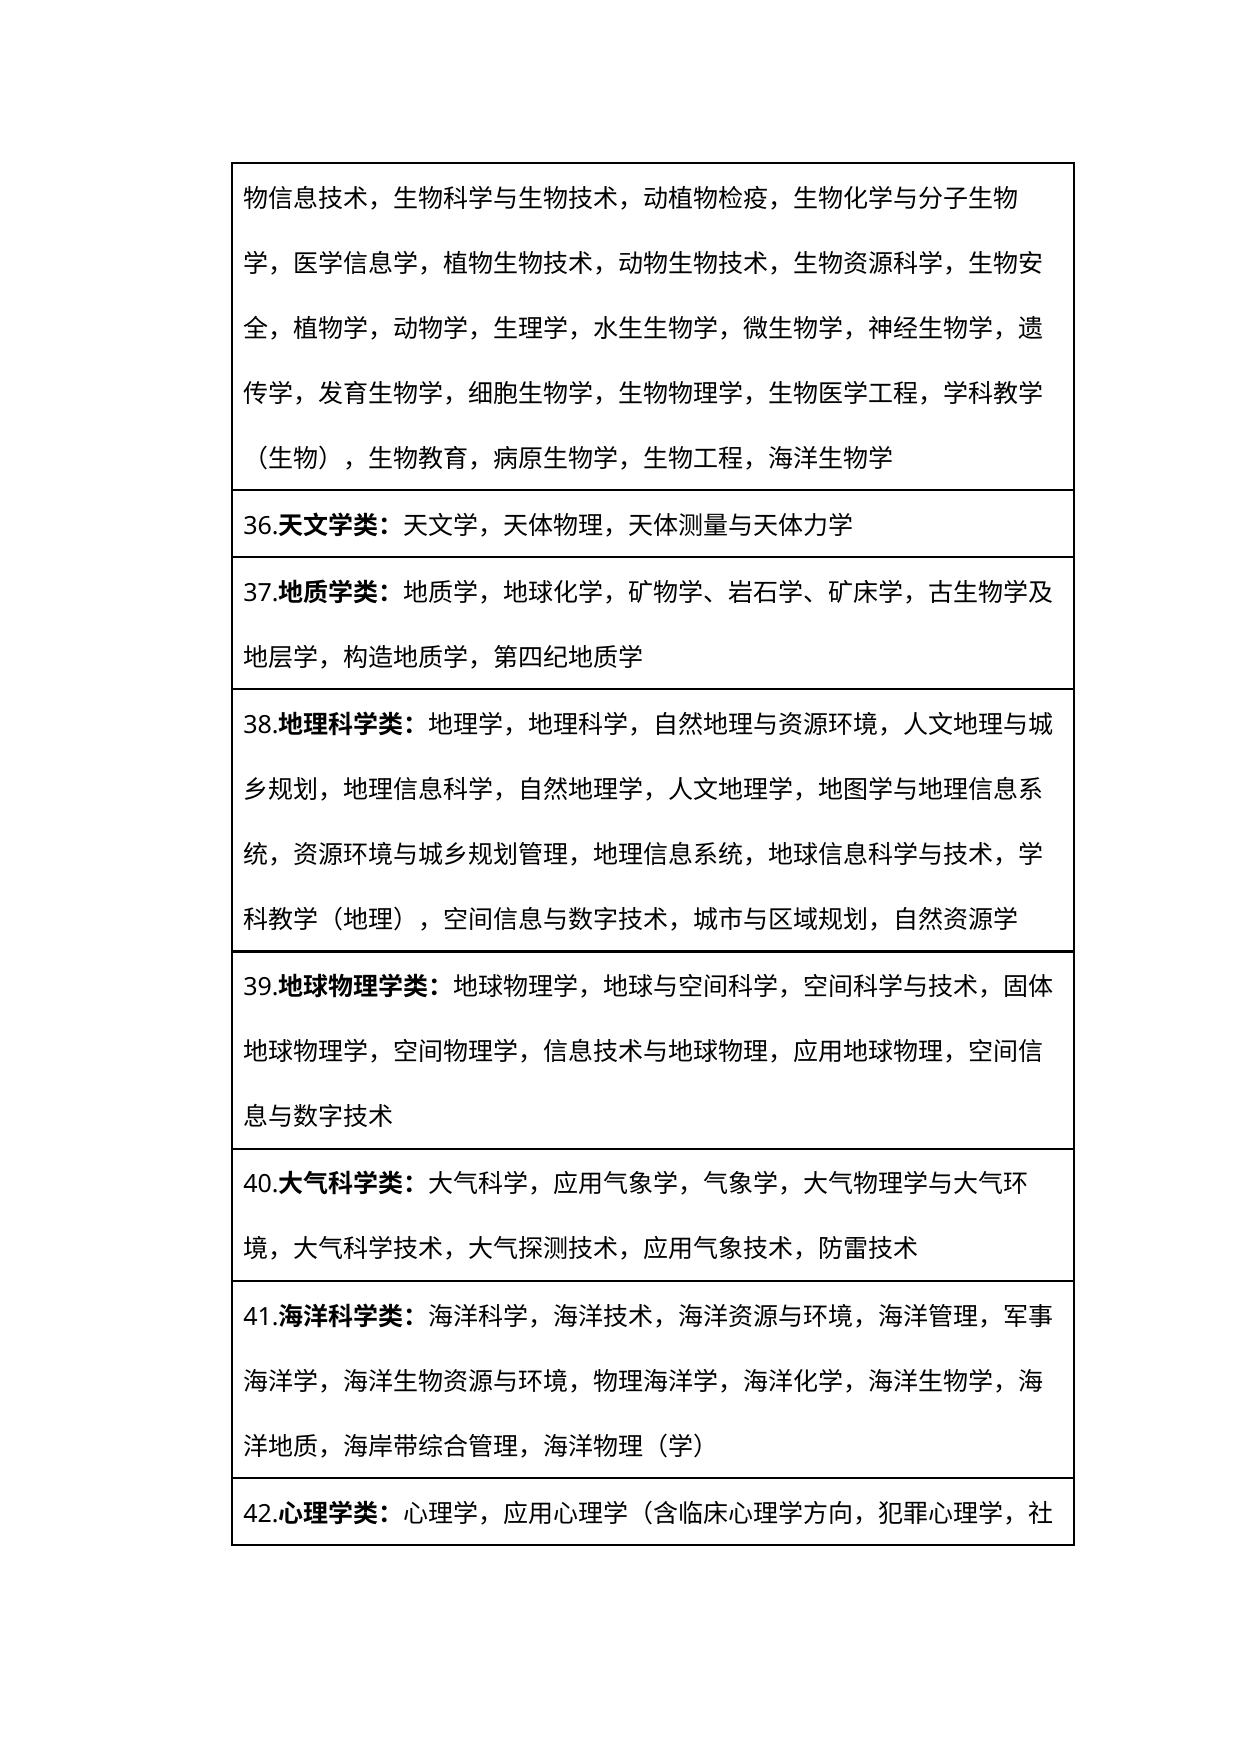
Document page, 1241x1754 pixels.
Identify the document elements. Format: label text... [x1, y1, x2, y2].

table_cell 40.大气科学类：大气科学，应用气象学，气象学，大气物理学与大气环境，大气科学技术，大气探测技术，应用气象技术，防雷技术 [233, 1150, 1073, 1279]
table_cell 41.海洋科学类：海洋科学，海洋技术，海洋资源与环境，海洋管理，军事海洋学，海洋生物资源与环境，物理海洋学，海洋化学，海洋生物学，海洋地质，海岸带综合管理，海洋物理（学） [233, 1282, 1073, 1477]
table_cell 36.天文学类：天文学，天体物理，天体测量与天体力学 [233, 491, 1073, 556]
table_cell 37.地质学类：地质学，地球化学，矿物学、岩石学、矿床学，古生物学及地层学，构造地质学，第四纪地质学 [233, 558, 1073, 688]
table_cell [233, 1479, 1073, 1544]
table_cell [233, 164, 1073, 489]
table_cell 39.地球物理学类：地球物理学，地球与空间科学，空间科学与技术，固体地球物理学，空间物理学，信息技术与地球物理，应用地球物理，空间信息与数字技术 [233, 953, 1073, 1147]
table_cell 38.地理科学类：地理学，地理科学，自然地理与资源环境，人文地理与城乡规划，地理信息科学，自然地理学，人文地理学，地图学与地理信息系统，资源环境与城乡规划管理，地理信息系统，地球信息科学与技术，学科教学（地理），空间信息与数字技术，城市与区域规划，自然资源学 [233, 690, 1073, 950]
